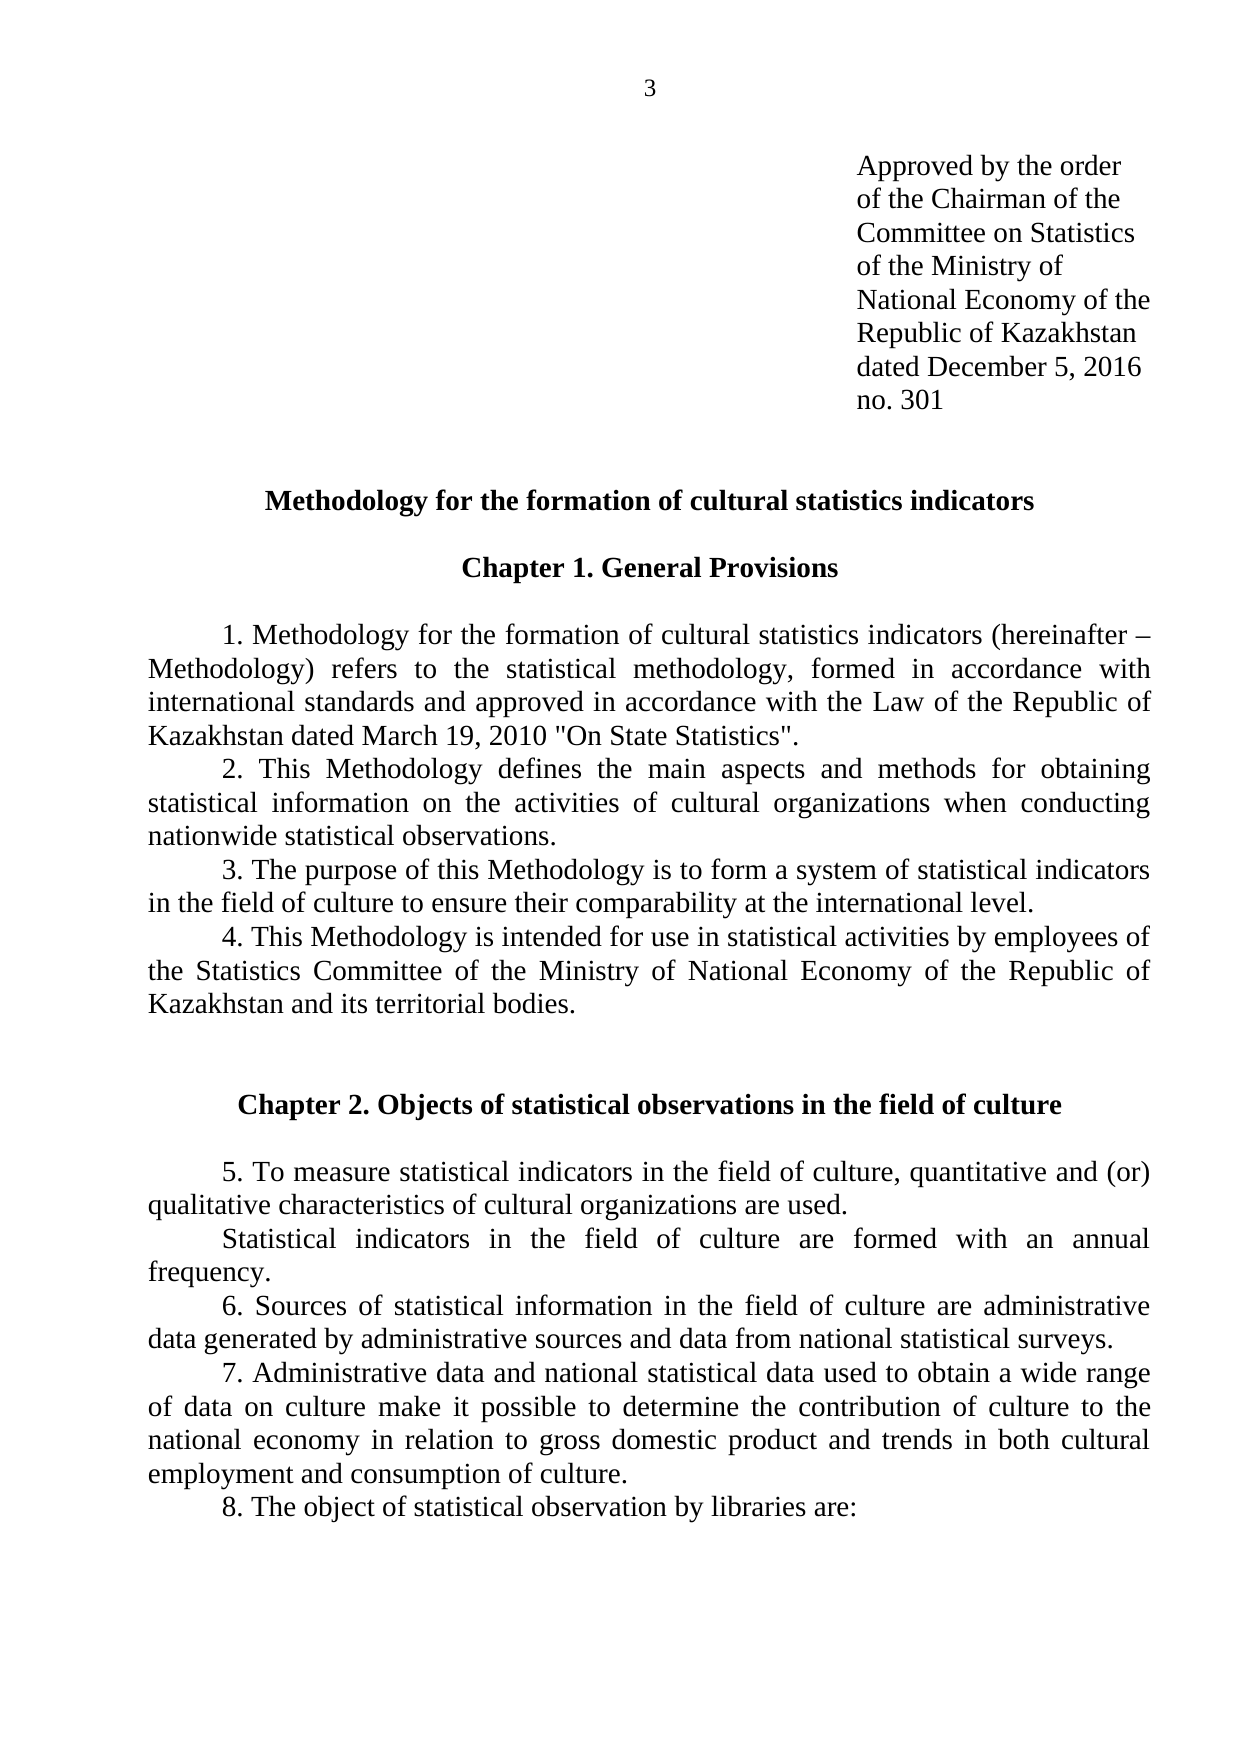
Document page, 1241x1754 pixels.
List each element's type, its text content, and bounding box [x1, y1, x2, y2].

text 1. Methodology for the formation of cultural statistics indicators (hereinafter – Methodology) refers to the statistical methodology, formed in accordance with international standards and approved in accordance with the Law of the Republic of Kazakhstan dated March 19, 2010 "On State Statistics". [148, 617, 1152, 751]
text dated December 5, 2016 [856, 349, 1152, 382]
text 2. This Methodology defines the main aspects and methods for obtaining statistical information on the activities of cultural organizations when conducting nationwide statistical observations. [148, 751, 1152, 852]
text Chapter 2. Objects of statistical observations in the field of culture [148, 1087, 1152, 1120]
text 3. The purpose of this Methodology is to form a system of statistical indicators in the field of culture to ensure their comparability at the international level. [148, 852, 1152, 919]
text 7. Administrative data and national statistical data used to obtain a wide range of data on culture make it possible to determine the contribution of culture to the national economy in relation to gross domestic product and trends in both cultural employment and consumption of culture. [148, 1355, 1152, 1489]
text Methodology for the formation of cultural statistics indicators [148, 483, 1152, 517]
text 4. This Methodology is intended for use in statistical activities by employees of the Statistics Committee of the Ministry of National Economy of the Republic of Kazakhstan and its territorial bodies. [148, 919, 1152, 1020]
text Statistical indicators in the field of culture are formed with an annual frequency. [148, 1221, 1152, 1288]
text 5. To measure statistical indicators in the field of culture, quantitative and (or) qualitative characteristics of cultural organizations are used. [148, 1154, 1152, 1221]
text Approved by the order of the Chairman of the Committee on Statistics of the Ministry of National Economy of the Republic of Kazakhstan [856, 148, 1152, 349]
text 6. Sources of statistical information in the field of culture are administrative data generated by administrative sources and data from national statistical surveys. [148, 1288, 1152, 1355]
text Chapter 1. General Provisions [148, 550, 1152, 584]
text 8. The object of statistical observation by libraries are: [148, 1489, 1152, 1523]
text no. 301 [856, 382, 1152, 416]
